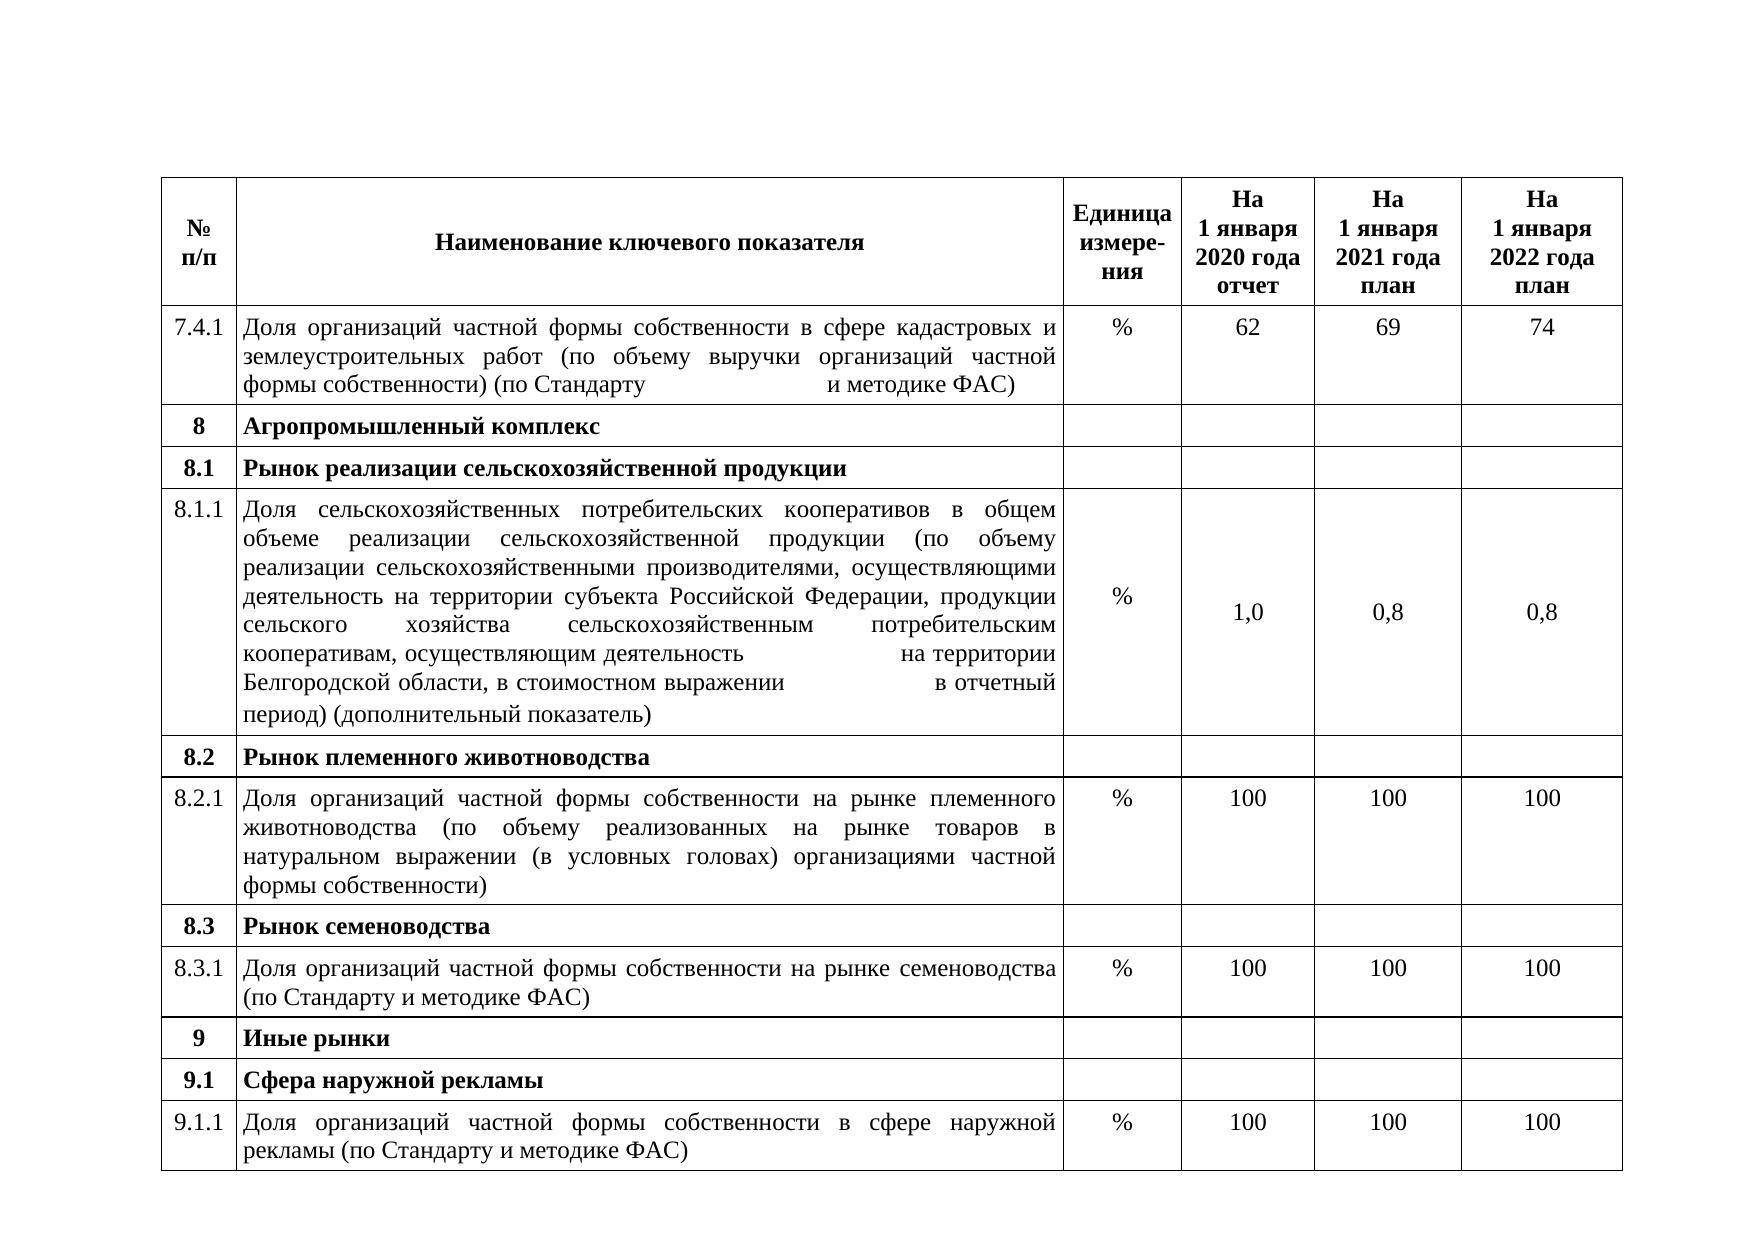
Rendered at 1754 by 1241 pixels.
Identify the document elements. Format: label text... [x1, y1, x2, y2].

table_header На 1 января 2020 года отчет [1182, 178, 1314, 305]
table_cell [1182, 736, 1314, 776]
table_cell [1182, 1059, 1314, 1100]
table_cell % [1064, 1101, 1181, 1170]
table_cell [1462, 905, 1622, 946]
table_cell 100 [1315, 1101, 1461, 1170]
table_cell [1315, 447, 1461, 488]
table_cell [1182, 1018, 1314, 1058]
table_cell 9.1 [162, 1059, 236, 1100]
table_cell 7.4.1 [162, 306, 236, 404]
table_header На 1 января 2022 года план [1462, 178, 1622, 305]
table_cell Доля организаций частной формы собственности на рынке семеноводства (по Стандарту и методике ФАС) [237, 947, 1063, 1016]
table_cell % [1064, 778, 1181, 904]
table_cell 100 [1182, 1101, 1314, 1170]
table_cell 100 [1182, 947, 1314, 1016]
table_cell [1462, 736, 1622, 776]
table_cell % [1064, 306, 1181, 404]
table_cell 74 [1462, 306, 1622, 404]
table_cell 9.1.1 [162, 1101, 236, 1170]
table_cell [1064, 736, 1181, 776]
table_cell [1315, 405, 1461, 446]
table_cell Доля организаций частной формы собственности на рынке племенного животноводства (по объему реализованных на рынке товаров в натуральном выражении (в условных головах) организациями частной формы собственности) [237, 778, 1063, 904]
table_header Наименование ключевого показателя [237, 178, 1063, 305]
table_cell [1462, 1018, 1622, 1058]
table_cell [1462, 447, 1622, 488]
table_header Единица измере- ния [1064, 178, 1181, 305]
table_cell [1462, 405, 1622, 446]
table_cell [1182, 405, 1314, 446]
table_cell 100 [1462, 947, 1622, 1016]
table_cell 8.2 [162, 736, 236, 776]
table_cell [1182, 905, 1314, 946]
table_cell 100 [1462, 778, 1622, 904]
table_cell [1064, 1059, 1181, 1100]
table_cell Рынок племенного животноводства [237, 736, 1063, 776]
table_cell 8.1.1 [162, 489, 236, 735]
table_cell Доля сельскохозяйственных потребительских кооперативов в общем объеме реализации сельскохозяйственной продукции (по объему реализации сельскохозяйственными производителями, осуществляющими деятельность на территории субъекта Российской Федерации, продукции сельского хозяйства сельскохозяйственным потребительским кооперативам, осуществляющим деятельность на территории Белгородской области, в стоимостном выражении в отчетный период) (дополнительный показатель) [237, 489, 1063, 735]
table_cell 100 [1315, 778, 1461, 904]
table_cell 8 [162, 405, 236, 446]
table_cell [1315, 736, 1461, 776]
table_cell [1315, 1059, 1461, 1100]
table_cell 100 [1462, 1101, 1622, 1170]
table_cell Сфера наружной рекламы [237, 1059, 1063, 1100]
table_cell % [1064, 489, 1181, 735]
table_cell [1064, 447, 1181, 488]
table_cell 8.1 [162, 447, 236, 488]
table_cell 8.3.1 [162, 947, 236, 1016]
table_cell [1315, 1018, 1461, 1058]
table_cell 0,8 [1462, 489, 1622, 735]
table_cell 100 [1315, 947, 1461, 1016]
table_cell Доля организаций частной формы собственности в сфере кадастровых и землеустроительных работ (по объему выручки организаций частной формы собственности) (по Стандарту и методике ФАС) [237, 306, 1063, 404]
table_cell 62 [1182, 306, 1314, 404]
table_cell Иные рынки [237, 1018, 1063, 1058]
table_cell 9 [162, 1018, 236, 1058]
table_cell % [1064, 947, 1181, 1016]
table_cell 0,8 [1315, 489, 1461, 735]
table_cell 100 [1182, 778, 1314, 904]
table_header № п/п [162, 178, 236, 305]
table_header На 1 января 2021 года план [1315, 178, 1461, 305]
table_cell Рынок реализации сельскохозяйственной продукции [237, 447, 1063, 488]
table_cell [1064, 905, 1181, 946]
table_cell 69 [1315, 306, 1461, 404]
table_cell 8.2.1 [162, 778, 236, 904]
table_cell 8.3 [162, 905, 236, 946]
table_cell [1182, 447, 1314, 488]
table_cell [1064, 1018, 1181, 1058]
table_cell Агропромышленный комплекс [237, 405, 1063, 446]
table_cell [1064, 405, 1181, 446]
table_cell [1462, 1059, 1622, 1100]
table_cell Доля организаций частной формы собственности в сфере наружной рекламы (по Стандарту и методике ФАС) [237, 1101, 1063, 1170]
table_cell [1315, 905, 1461, 946]
table_cell 1,0 [1182, 489, 1314, 735]
table_cell Рынок семеноводства [237, 905, 1063, 946]
